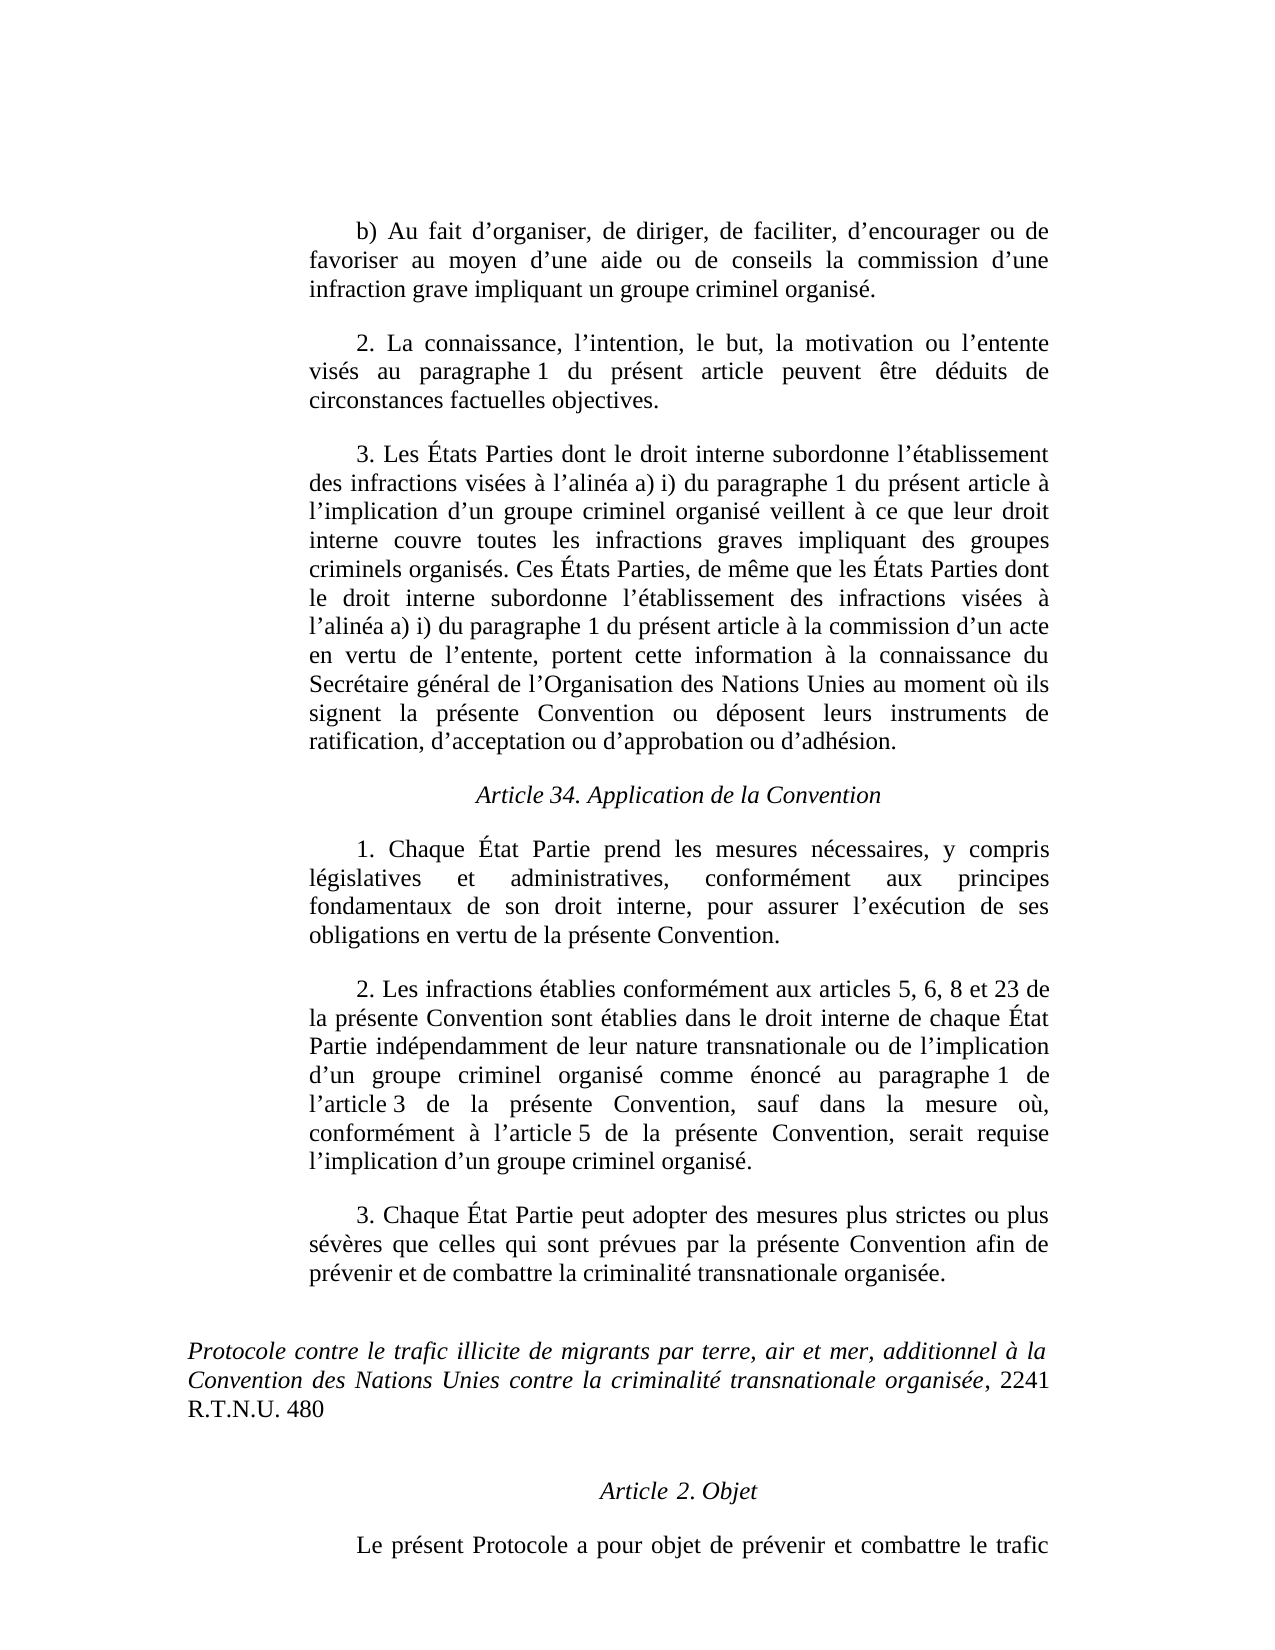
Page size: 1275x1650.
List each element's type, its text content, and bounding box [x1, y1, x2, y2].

text 3. Chaque État Partie peut adopter des mesures plus strictes ou plus sévères que celles qui sont prévues par la présente Convention afin de prévenir et de combattre la criminalité transnationale organisée. [187, 1200, 1050, 1286]
text b) Au fait d’organiser, de diriger, de faciliter, d’encourager ou de favoriser au moyen d’une aide ou de conseils la commission d’une infraction grave impliquant un groupe criminel organisé. [187, 216, 1050, 303]
text 2. La connaissance, l’intention, le but, la motivation ou l’entente visés au paragraphe 1 du présent article peuvent être déduits de circonstances factuelles objectives. [187, 328, 1050, 414]
text 2. Les infractions établies conformément aux articles 5, 6, 8 et 23 de la présente Convention sont établies dans le droit interne de chaque État Partie indépendamment de leur nature transnationale ou de l’implication d’un groupe criminel organisé comme énoncé au paragraphe 1 de l’article 3 de la présente Convention, sauf dans la mesure où, conformément à l’article 5 de la présente Convention, serait requise l’implication d’un groupe criminel organisé. [187, 974, 1050, 1175]
text 3. Les États Parties dont le droit interne subordonne l’établissement des infractions visées à l’alinéa a) i) du paragraphe 1 du présent article à l’implication d’un groupe criminel organisé veillent à ce que leur droit interne couvre toutes les infractions graves impliquant des groupes criminels organisés. Ces États Parties, de même que les États Parties dont le droit interne subordonne l’établissement des infractions visées à l’alinéa a) i) du paragraphe 1 du présent article à la commission d’un acte en vertu de l’entente, portent cette information à la connaissance du Secrétaire général de l’Organisation des Nations Unies au moment où ils signent la présente Convention ou déposent leurs instruments de ratification, d’acceptation ou d’approbation ou d’adhésion. [187, 439, 1050, 755]
text Protocole contre le trafic illicite de migrants par terre, air et mer, additionnel à la Convention des Nations Unies contre la criminalité transnationale organisée, 2241 R.T.N.U. 480 [187, 1336, 1050, 1423]
text Article 2. Objet [309, 1476, 1050, 1505]
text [187, 1530, 1050, 1559]
text 1. Chaque État Partie prend les mesures nécessaires, y compris législatives et administratives, conformément aux principes fondamentaux de son droit interne, pour assurer l’exécution de ses obligations en vertu de la présente Convention. [187, 834, 1050, 949]
text Article 34. Application de la Convention [309, 780, 1050, 809]
